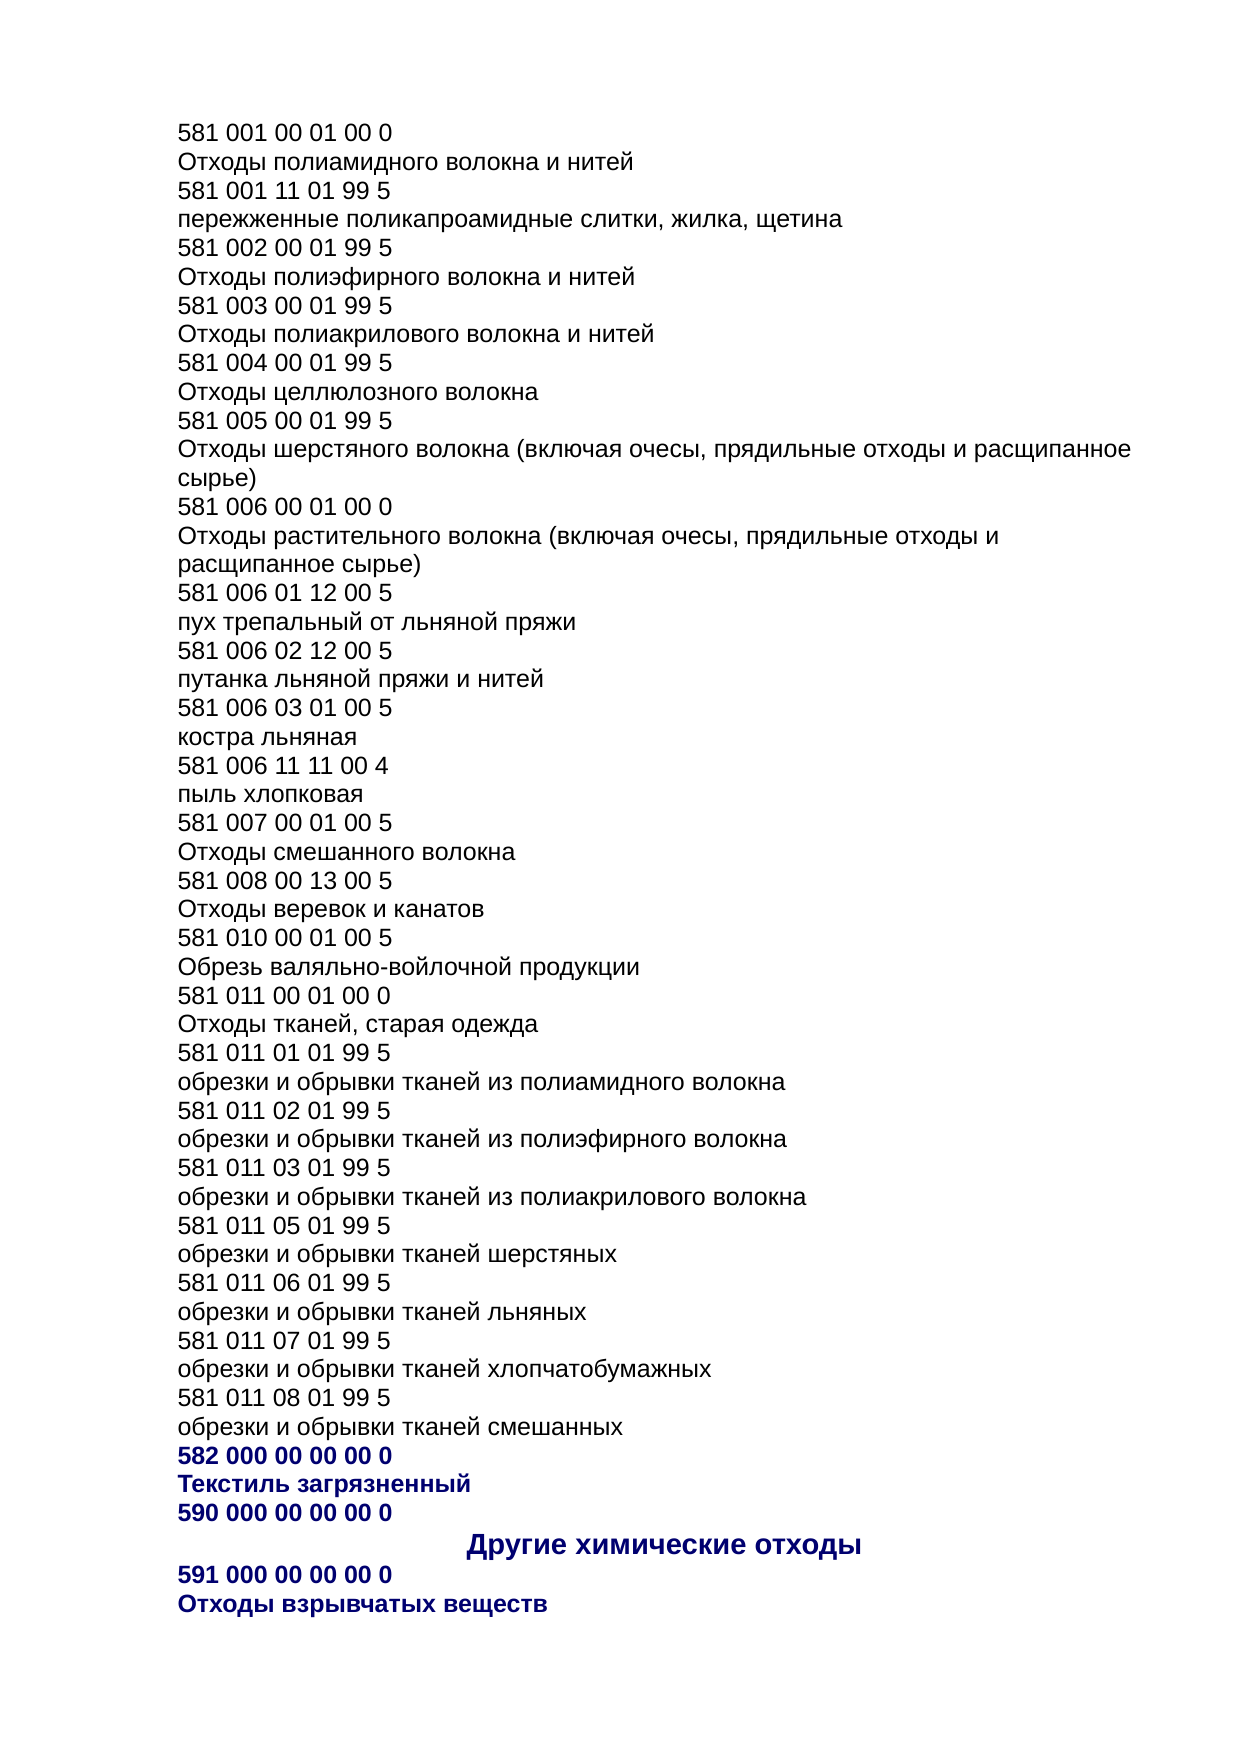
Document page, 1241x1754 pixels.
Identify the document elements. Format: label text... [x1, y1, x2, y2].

text Текстильные отходы и шламы [177, 209, 1152, 238]
text Отходы полиакрилового волокна и нитей [177, 439, 1152, 468]
text обрезки и обрывки тканей смешанных [177, 1532, 1152, 1560]
text 581 011 01 01 99 5 [177, 1158, 1152, 1187]
text обрезки и обрывки тканей из полиамидного волокна [177, 1187, 1152, 1215]
text пух трепальный от льняной пряжи [177, 727, 1152, 755]
text обрезки и обрывки тканей хлопчатобумажных [177, 1474, 1152, 1503]
text 581 005 00 01 99 5 [177, 525, 1152, 554]
text обрезки и обрывки тканей из полиакрилового волокна [177, 1302, 1152, 1330]
text 581 006 02 12 00 5 [177, 755, 1152, 784]
text Отходы веревок и канатов [177, 1014, 1152, 1043]
text Отходы шерстяного волокна (включая очесы, прядильные отходы и расщипанное сырье) [177, 554, 1152, 612]
text Отходы целлюлозного волокна [177, 497, 1152, 525]
text обрезки и обрывки тканей шерстяных [177, 1359, 1152, 1388]
text костра льняная [177, 842, 1152, 870]
text 581 011 02 01 99 5 [177, 1215, 1152, 1244]
text Обрезь валяльно-войлочной продукции [177, 1072, 1152, 1100]
text 581 006 03 01 00 5 [177, 813, 1152, 842]
text 580 000 00 00 00 0 [177, 118, 1152, 147]
text 581 011 00 01 00 0 [177, 1100, 1152, 1129]
text 581 003 00 01 99 5 [177, 410, 1152, 439]
text 581 011 06 01 99 5 [177, 1388, 1152, 1417]
text 581 006 01 12 00 5 [177, 698, 1152, 727]
text 581 002 00 01 99 5 [177, 353, 1152, 382]
text Отходы тканей, старая одежда [177, 1129, 1152, 1158]
text 581 000 00 00 00 0 [177, 180, 1152, 209]
text 582 000 00 00 00 0 [177, 1560, 1152, 1589]
text обрезки и обрывки тканей льняных [177, 1417, 1152, 1445]
text 581 010 00 01 00 5 [177, 1043, 1152, 1072]
text обрезки и обрывки тканей из полиэфирного волокна [177, 1244, 1152, 1273]
text пыль хлопковая [177, 899, 1152, 928]
text 581 006 11 11 00 4 [177, 870, 1152, 899]
text 581 001 11 01 99 5 [177, 295, 1152, 324]
text 581 007 00 01 00 5 [177, 928, 1152, 957]
text пережженные поликапроамидные слитки, жилка, щетина [177, 324, 1152, 353]
text 581 011 08 01 99 5 [177, 1503, 1152, 1532]
text 581 008 00 13 00 5 [177, 985, 1152, 1014]
text 581 011 07 01 99 5 [177, 1445, 1152, 1474]
text Отходы полиэфирного волокна и нитей [177, 382, 1152, 410]
text 581 006 00 01 00 0 [177, 612, 1152, 640]
text путанка льняной пряжи и нитей [177, 784, 1152, 813]
text 581 001 00 01 00 0 [177, 238, 1152, 267]
text Отходы полиамидного волокна и нитей [177, 267, 1152, 295]
text Отходы смешанного волокна [177, 957, 1152, 985]
text 581 011 05 01 99 5 [177, 1330, 1152, 1359]
text Отходы текстильного производства, производства волокон [177, 147, 1152, 180]
text Текстиль загрязненный [177, 1589, 1152, 1618]
text Отходы растительного волокна (включая очесы, прядильные отходы и расщипанное сырье) [177, 640, 1152, 698]
text 581 004 00 01 99 5 [177, 468, 1152, 497]
text 581 011 03 01 99 5 [177, 1273, 1152, 1302]
